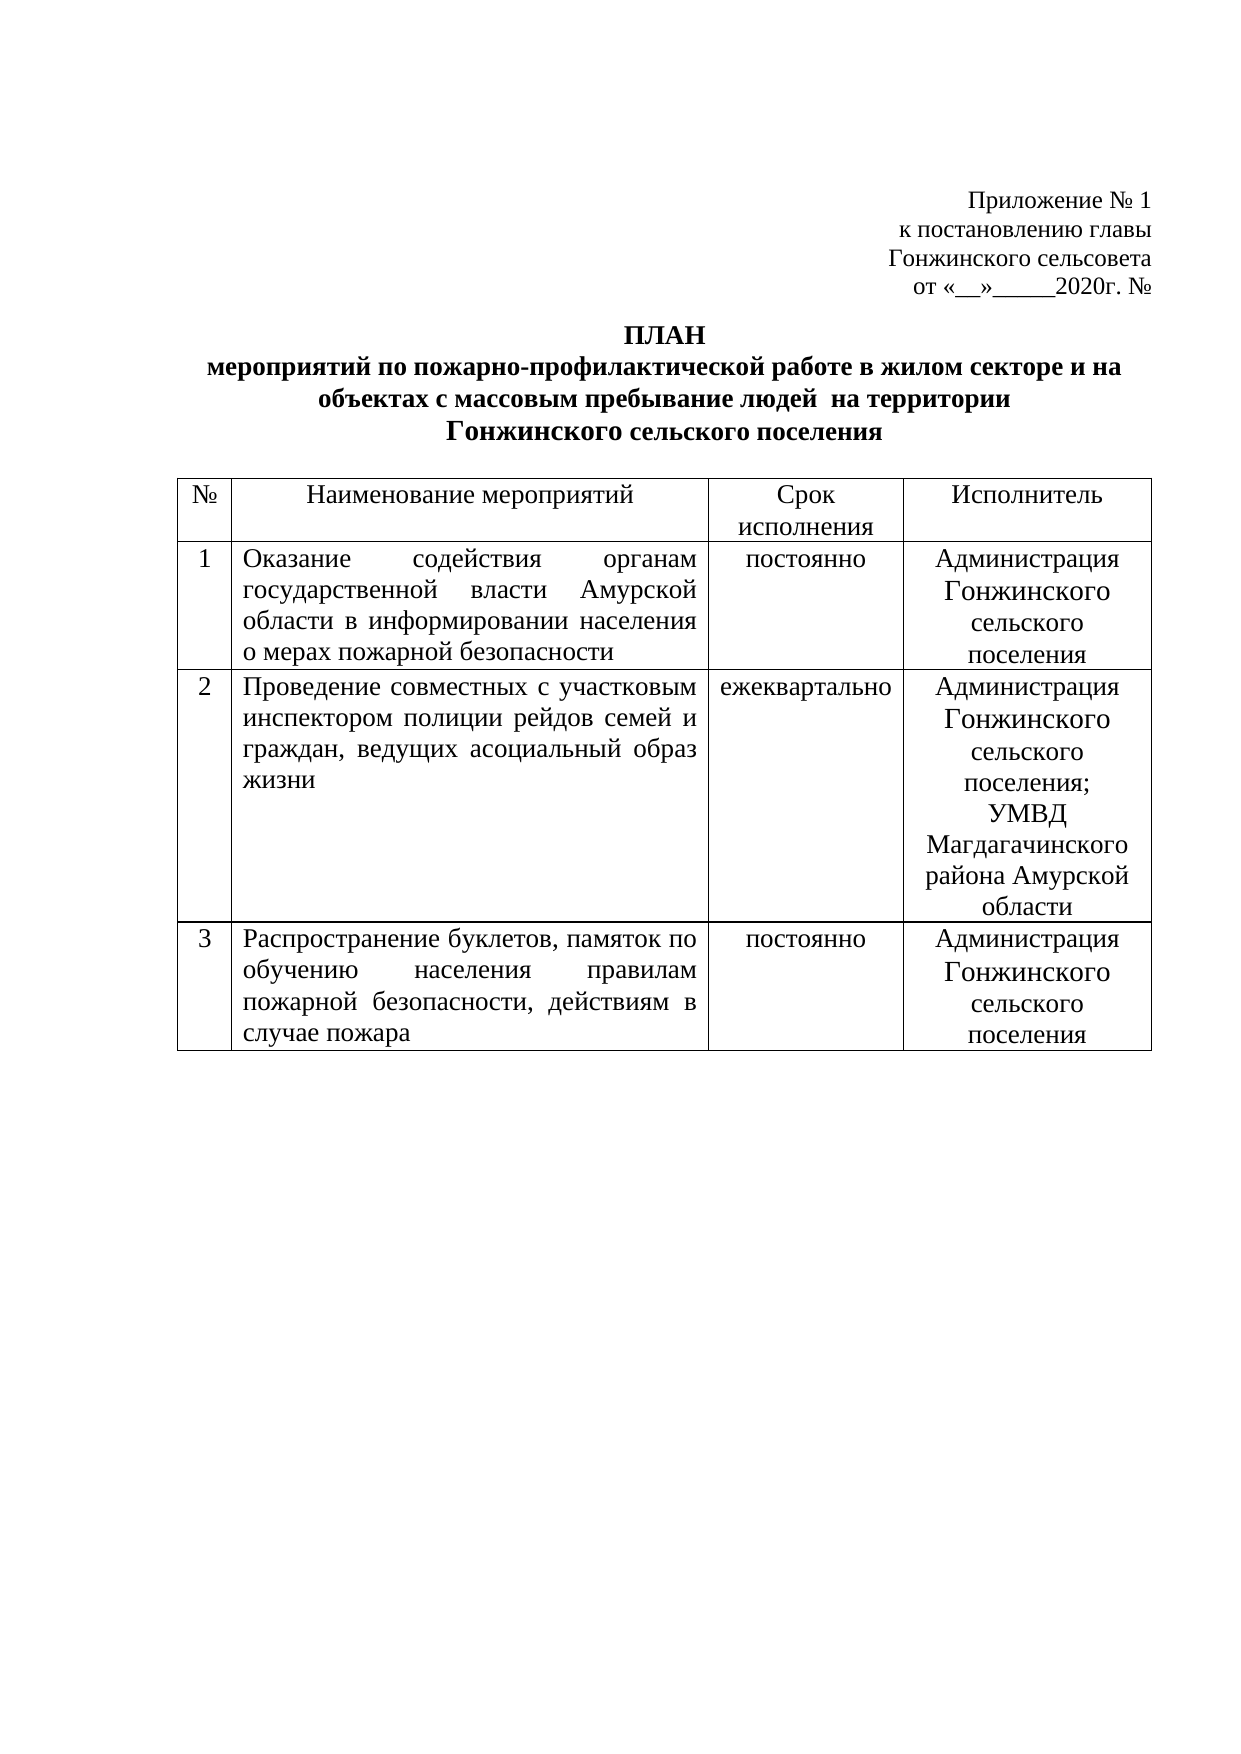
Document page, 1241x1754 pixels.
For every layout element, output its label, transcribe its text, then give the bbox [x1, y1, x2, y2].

table_cell Оказание содействия органам государственной власти Амурской области в информировании населения о мерах пожарной безопасности [232, 542, 708, 669]
table_cell ежеквартально [709, 670, 903, 921]
text от «__»_____2020г. № [177, 271, 1152, 300]
table_cell Распространение буклетов, памяток по обучению населения правилам пожарной безопасности, действиям в случае пожара [232, 923, 708, 1049]
text Гонжинского сельского поселения [177, 413, 1152, 446]
text ПЛАН [177, 319, 1152, 351]
table_cell Проведение совместных с участковым инспектором полиции рейдов семей и граждан, ведущих асоциальный образ жизни [232, 670, 708, 921]
table_header Исполнитель [904, 479, 1151, 541]
table_cell 1 [178, 542, 231, 669]
table_header № [178, 479, 231, 541]
table_cell Администрация Гонжинского сельского поселения; УМВД Магдагачинского района Амурской области [904, 670, 1151, 921]
table_header Срок исполнения [709, 479, 903, 541]
table_cell Администрация Гонжинского сельского поселения [904, 923, 1151, 1049]
table_cell 3 [178, 923, 231, 1049]
table_cell постоянно [709, 923, 903, 1049]
table_header Наименование мероприятий [232, 479, 708, 541]
text Приложение № 1 [177, 185, 1152, 214]
title к постановлению главы [177, 214, 1152, 243]
table_cell 2 [178, 670, 231, 921]
text Гонжинского сельсовета [177, 243, 1152, 271]
table_cell постоянно [709, 542, 903, 669]
table_cell Администрация Гонжинского сельского поселения [904, 542, 1151, 669]
text мероприятий по пожарно-профилактической работе в жилом секторе и на объектах с массовым пребывание людей на территории [177, 351, 1152, 413]
